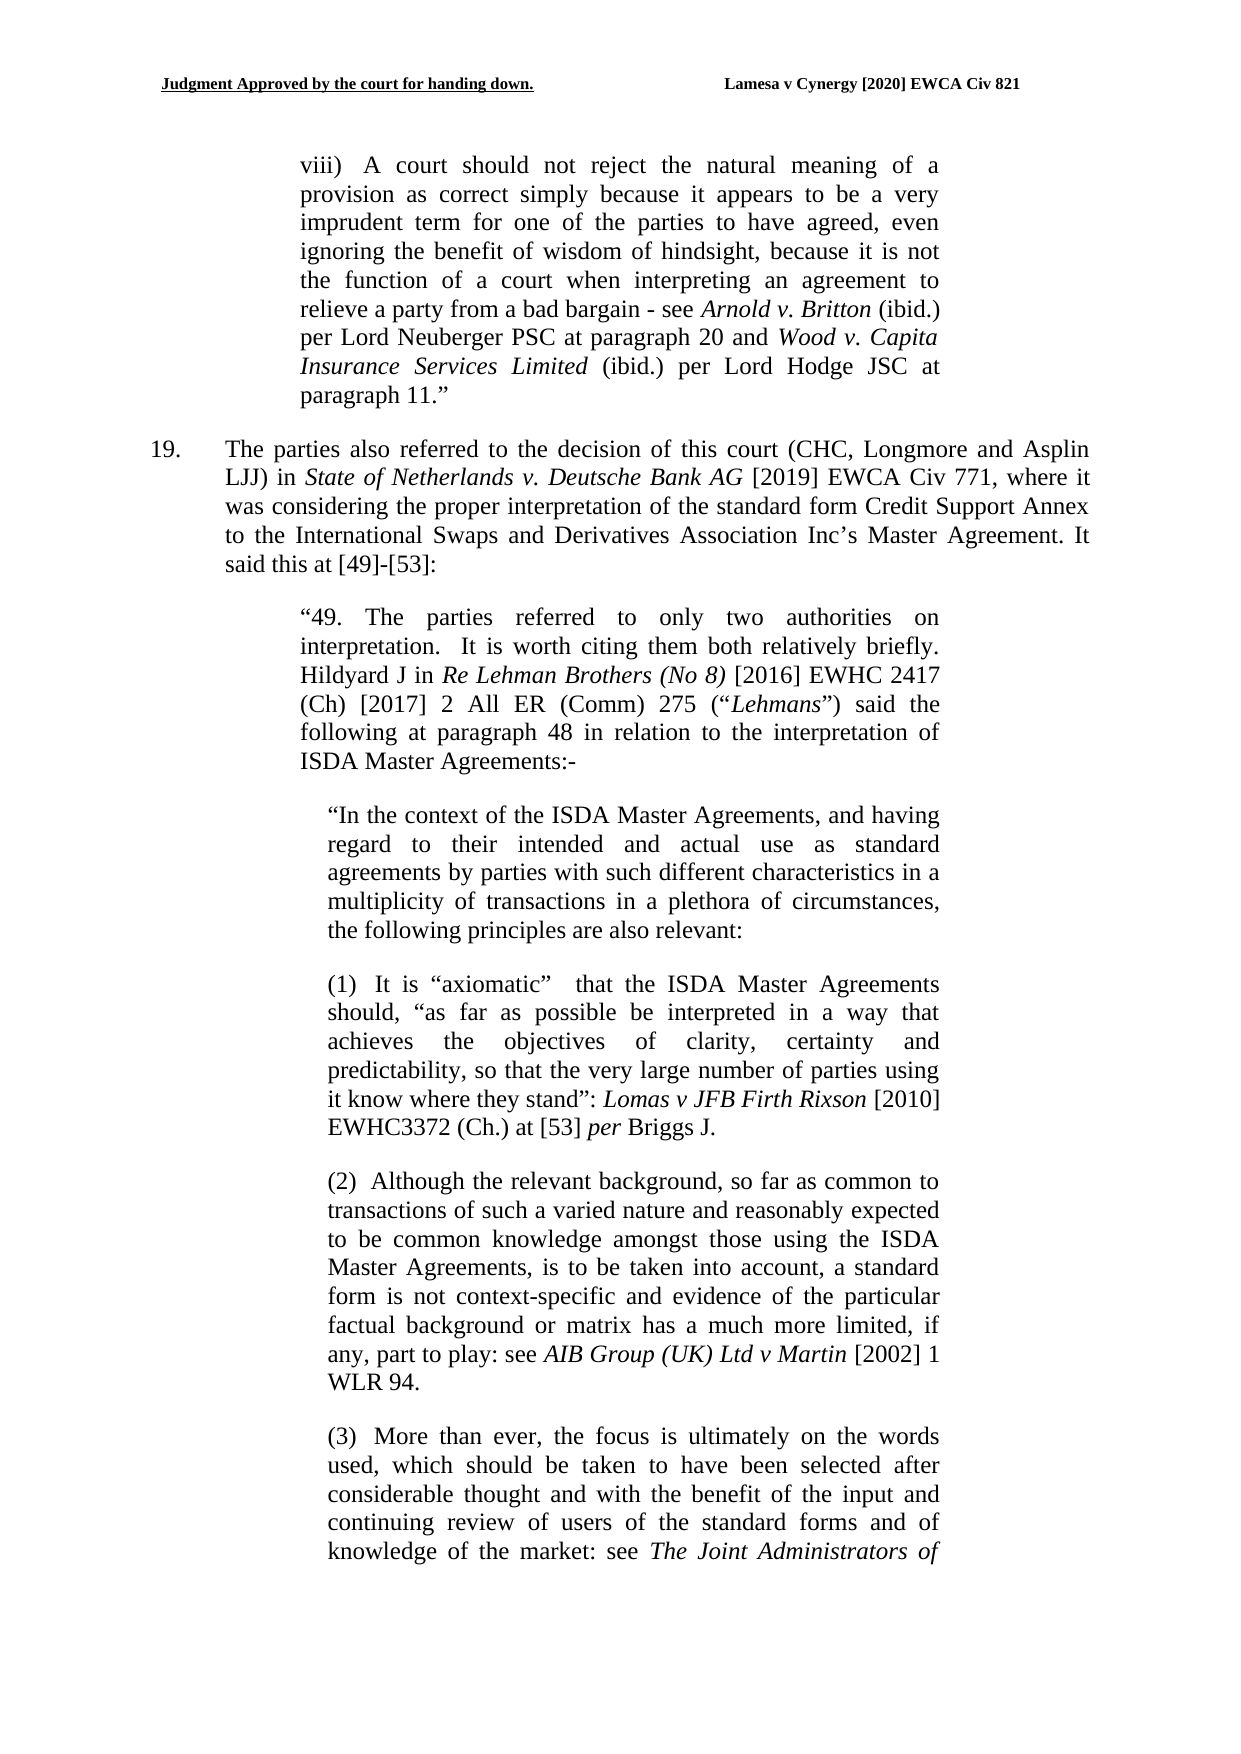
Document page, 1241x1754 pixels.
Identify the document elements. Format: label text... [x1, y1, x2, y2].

text “49. The parties referred to only two authorities on interpretation. It is worth citing them both relatively briefly. Hildyard J in Re Lehman Brothers (No 8) [2016] EWHC 2417 (Ch) [2017] 2 All ER (Comm) 275 (“Lehmans”) said the following at paragraph 48 in relation to the interpretation of ISDA Master Agreements:- [300, 602, 940, 775]
text viii) A court should not reject the natural meaning of a provision as correct simply because it appears to be a very imprudent term for one of the parties to have agreed, even ignoring the benefit of wisdom of hindsight, because it is not the function of a court when interpreting an agreement to relieve a party from a bad bargain - see Arnold v. Britton (ibid.) per Lord Neuberger PSC at paragraph 20 and Wood v. Capita Insurance Services Limited (ibid.) per Lord Hodge JSC at paragraph 11.” [300, 150, 940, 409]
text (1) It is “axiomatic” that the ISDA Master Agreements should, “as far as possible be interpreted in a way that achieves the objectives of clarity, certainty and predictability, so that the very large number of parties using it know where they stand”: Lomas v JFB Firth Rixson [2010] EWHC3372 (Ch.) at [53] per Briggs J. [327, 969, 940, 1141]
text “In the context of the ISDA Master Agreements, and having regard to their intended and actual use as standard agreements by parties with such different characteristics in a multiplicity of transactions in a plethora of circumstances, the following principles are also relevant: [327, 800, 940, 944]
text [327, 1421, 940, 1565]
text (2) Although the relevant background, so far as common to transactions of such a varied nature and reasonably expected to be common knowledge amongst those using the ISDA Master Agreements, is to be taken into account, a standard form is not context-specific and evidence of the particular factual background or matrix has a much more limited, if any, part to play: see AIB Group (UK) Ltd v Martin [2002] 1 WLR 94. [327, 1166, 940, 1396]
text The parties also referred to the decision of this court (CHC, Longmore and Asplin LJJ) in State of Netherlands v. Deutsche Bank AG [2019] EWCA Civ 771, where it was considering the proper interpretation of the standard form Credit Support Annex to the International Swaps and Derivatives Association Inc’s Master Agreement. It said this at [49]-[53]: [150, 434, 1090, 577]
